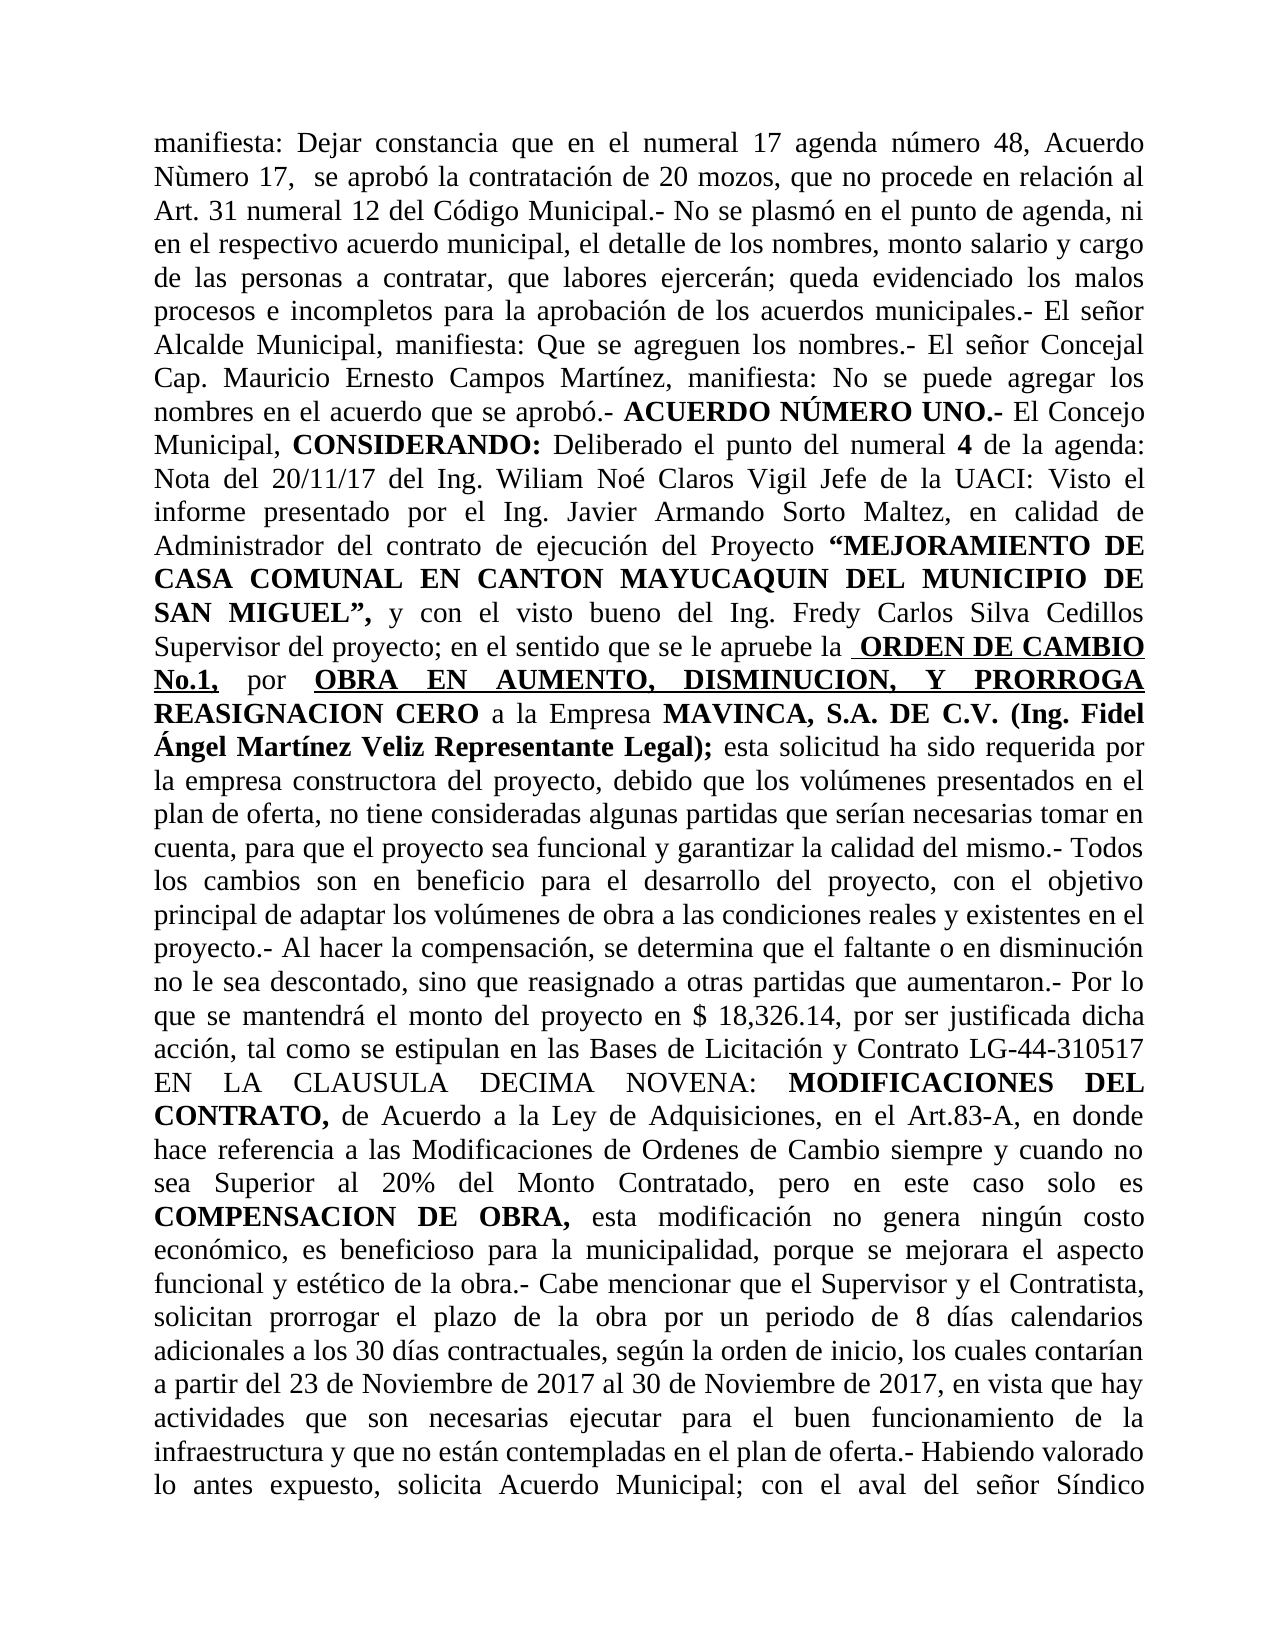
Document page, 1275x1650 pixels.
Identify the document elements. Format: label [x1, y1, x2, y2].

text [153, 126, 1145, 1501]
